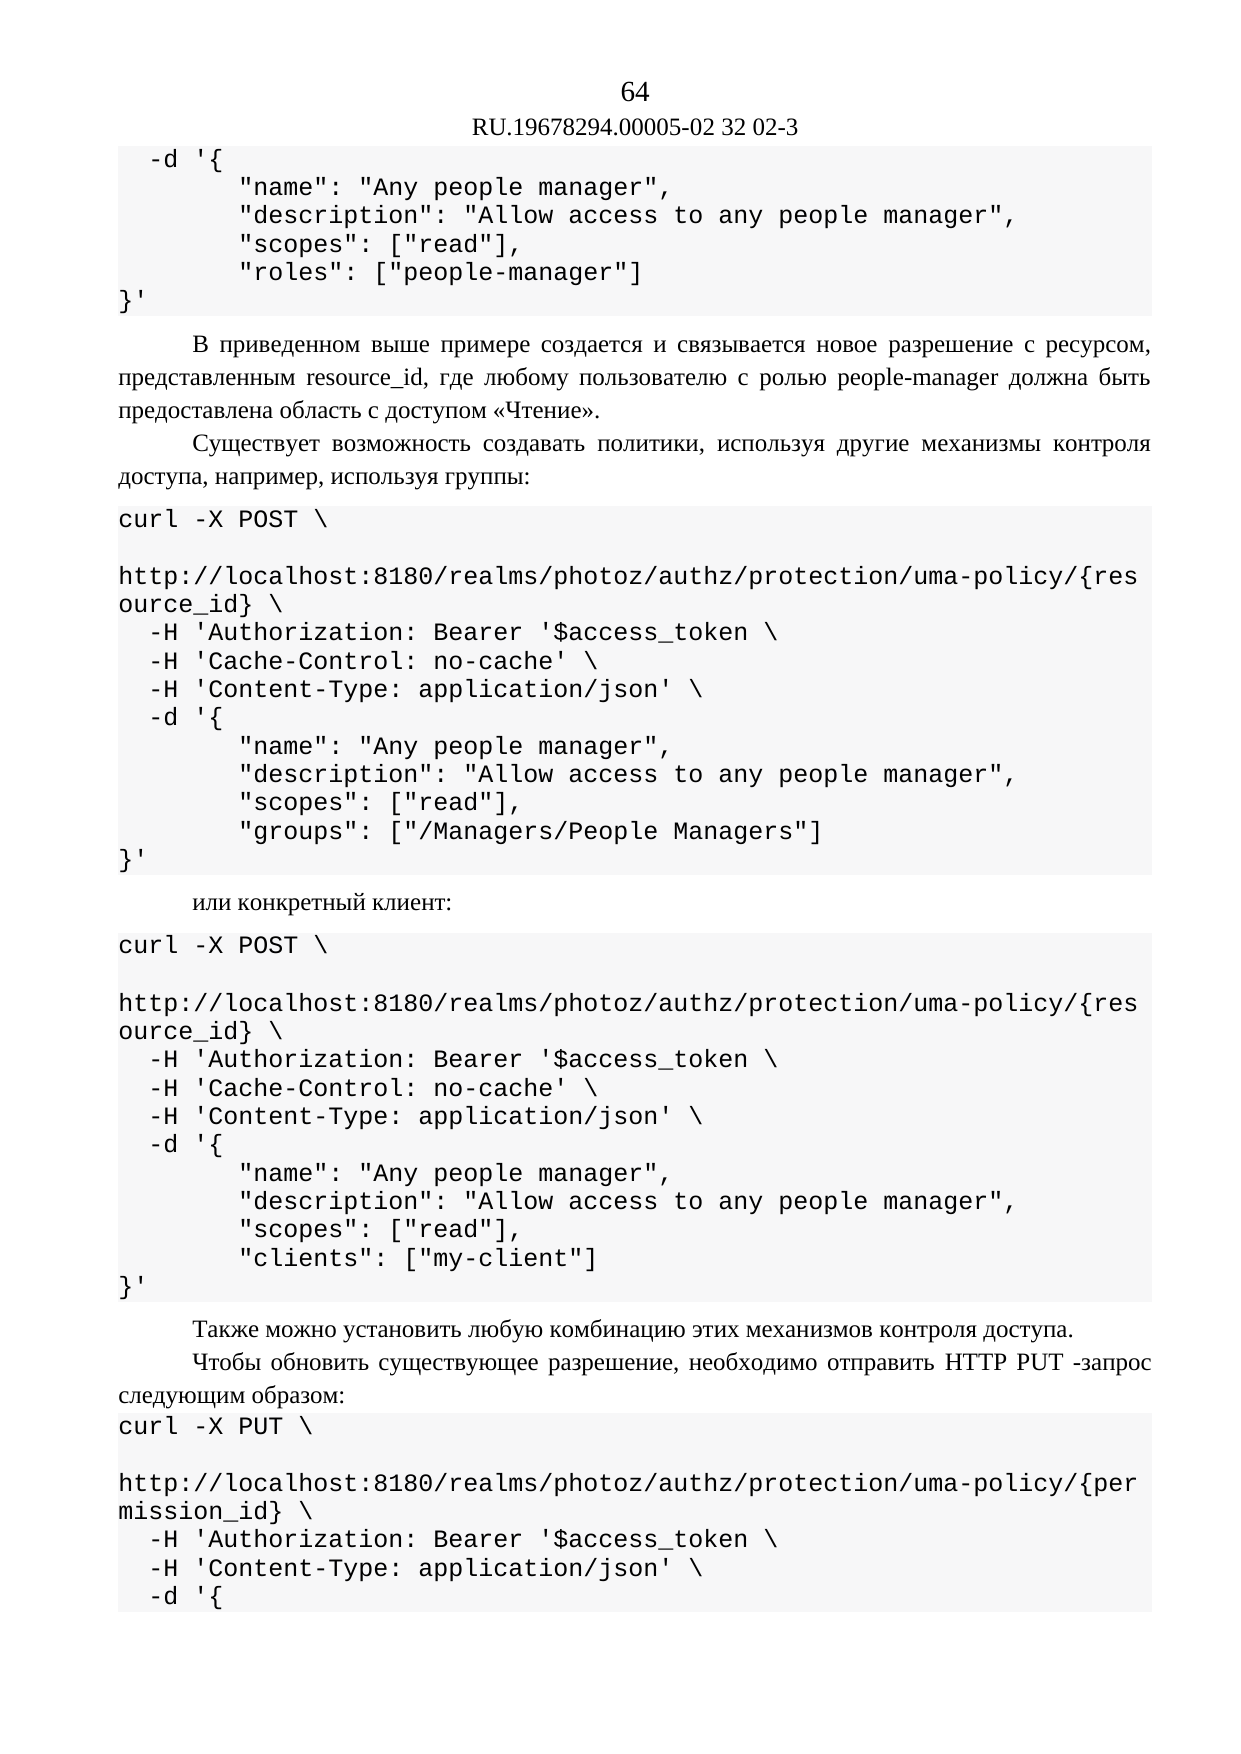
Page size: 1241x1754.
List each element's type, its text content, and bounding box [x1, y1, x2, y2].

text "name": "Any people manager", [118, 1160, 1152, 1188]
text -d '{ [118, 1584, 1152, 1612]
text "scopes": ["read"], [118, 1217, 1152, 1245]
text "name": "Any people manager", [118, 174, 1152, 203]
text -d '{ [118, 1132, 1152, 1160]
text "clients": ["my-client"] [118, 1245, 1152, 1273]
text http://localhost:8180/realms/photoz/authz/protection/uma-policy/{resource_id} \ [118, 961, 1152, 1047]
text "description": "Allow access to any people manager", [118, 1188, 1152, 1217]
text }' [118, 288, 1152, 316]
text }' [118, 1273, 1152, 1302]
text }' [118, 847, 1152, 875]
text "groups": ["/Managers/People Managers"] [118, 818, 1152, 847]
text -H 'Content-Type: application/json' \ [118, 1555, 1152, 1584]
text curl -X PUT \ [118, 1413, 1152, 1442]
text Также можно установить любую комбинацию этих механизмов контроля доступа. [118, 1314, 1152, 1343]
text "scopes": ["read"], [118, 790, 1152, 818]
text http://localhost:8180/realms/photoz/authz/protection/uma-policy/{permission_id} \ [118, 1442, 1152, 1527]
text или конкретный клиент: [118, 887, 1152, 916]
text curl -X POST \ [118, 506, 1152, 534]
text В приведенном выше примере создается и связывается новое разрешение с ресурсом, представленным resource_id, где любому пользователю с ролью people-manager должна быть предоставлена область с доступом «Чтение». [118, 329, 1152, 423]
text -H 'Content-Type: application/json' \ [118, 1103, 1152, 1132]
text -H 'Content-Type: application/json' \ [118, 677, 1152, 705]
text -H 'Authorization: Bearer '$access_token \ [118, 620, 1152, 648]
text -H 'Cache-Control: no-cache' \ [118, 648, 1152, 677]
text "roles": ["people-manager"] [118, 259, 1152, 288]
text -H 'Cache-Control: no-cache' \ [118, 1075, 1152, 1103]
text -H 'Authorization: Bearer '$access_token \ [118, 1527, 1152, 1555]
text -d '{ [118, 146, 1152, 174]
text -H 'Authorization: Bearer '$access_token \ [118, 1047, 1152, 1075]
text "scopes": ["read"], [118, 231, 1152, 259]
text -d '{ [118, 705, 1152, 733]
text "description": "Allow access to any people manager", [118, 203, 1152, 231]
text http://localhost:8180/realms/photoz/authz/protection/uma-policy/{resource_id} \ [118, 534, 1152, 620]
text Чтобы обновить существующее разрешение, необходимо отправить HTTP PUT -запрос следующим образом: [118, 1347, 1152, 1409]
text Существует возможность создавать политики, используя другие механизмы контроля доступа, например, используя группы: [118, 428, 1152, 489]
text curl -X POST \ [118, 933, 1152, 961]
text "description": "Allow access to any people manager", [118, 762, 1152, 790]
text "name": "Any people manager", [118, 733, 1152, 762]
